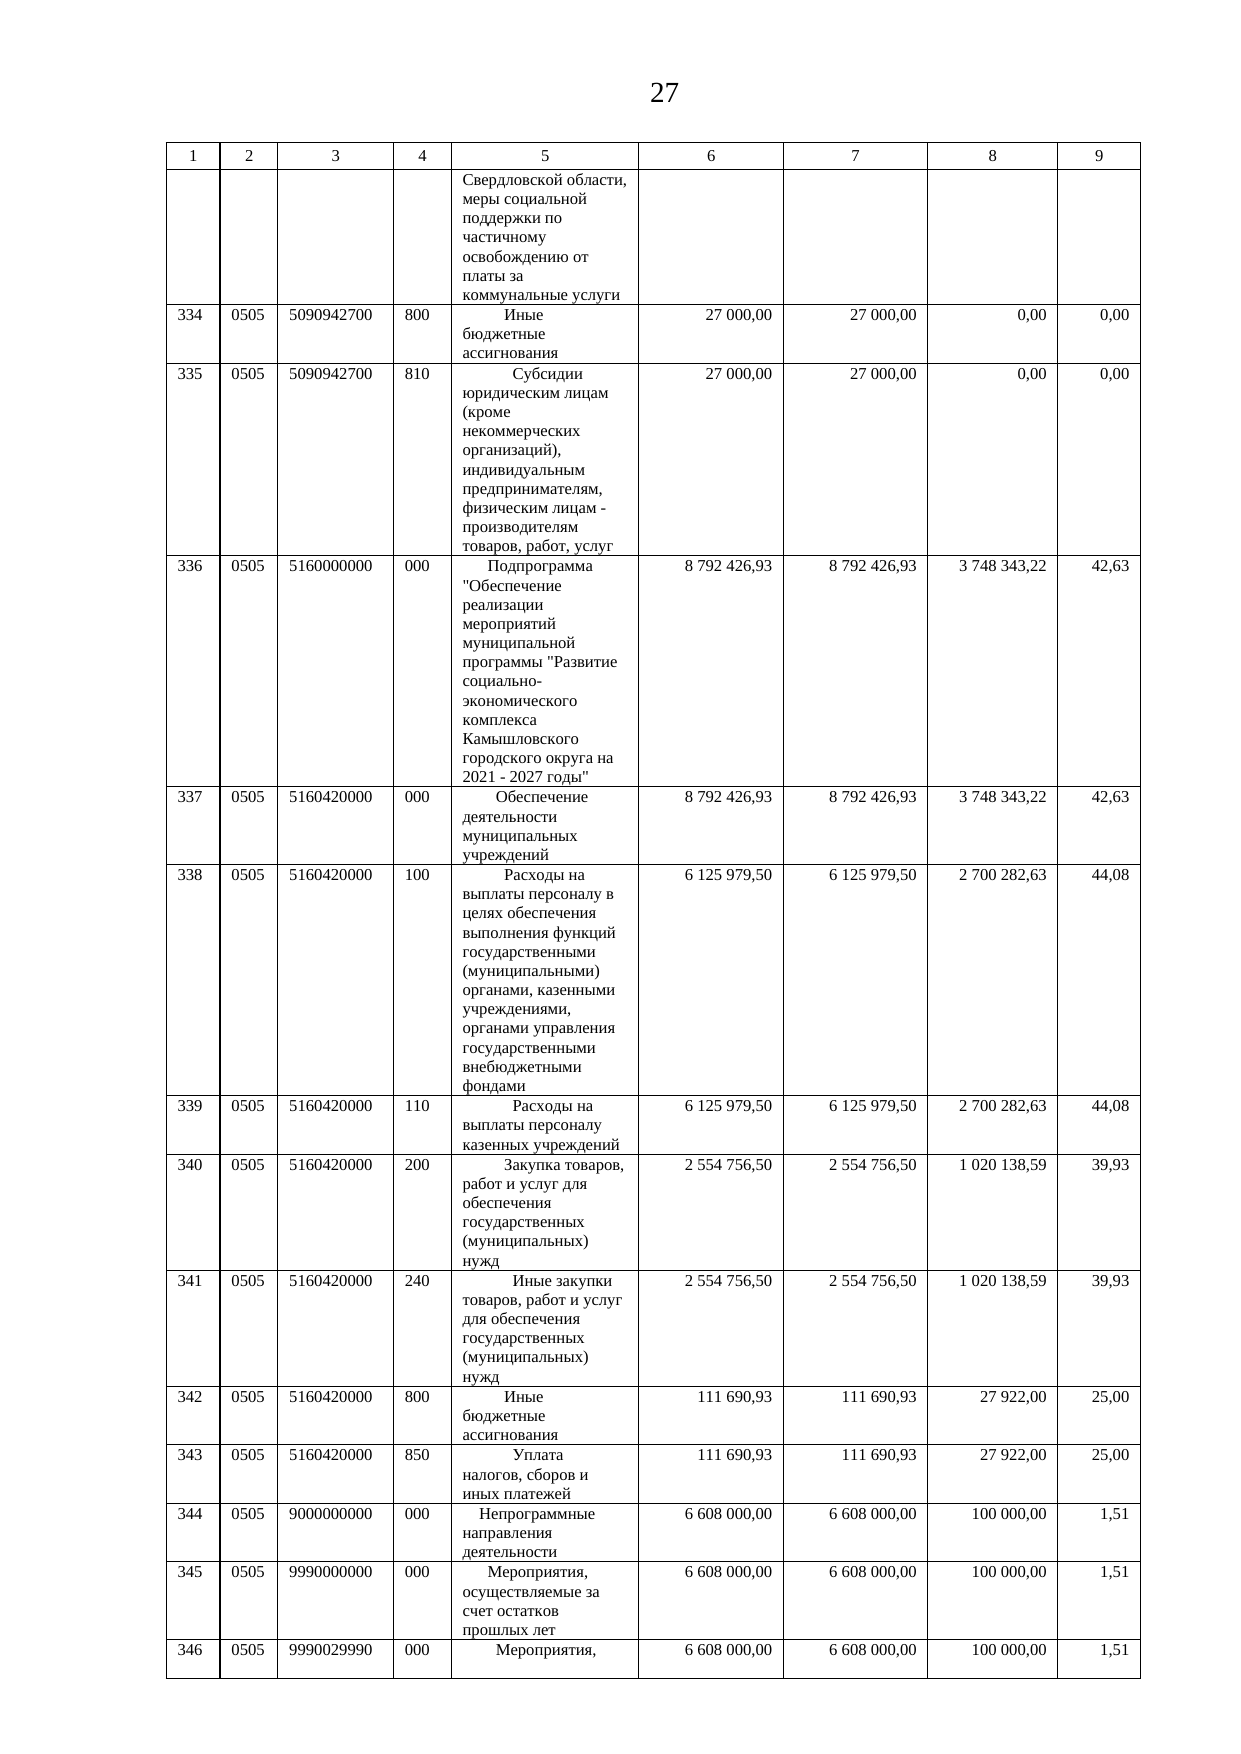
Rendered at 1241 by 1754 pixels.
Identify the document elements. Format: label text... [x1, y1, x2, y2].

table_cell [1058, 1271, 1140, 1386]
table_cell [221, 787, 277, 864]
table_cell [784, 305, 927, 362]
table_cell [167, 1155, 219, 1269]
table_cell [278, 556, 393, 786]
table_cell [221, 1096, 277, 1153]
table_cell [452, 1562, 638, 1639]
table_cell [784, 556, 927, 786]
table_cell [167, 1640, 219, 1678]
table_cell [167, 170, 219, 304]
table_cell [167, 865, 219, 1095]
table_header 2 [221, 143, 277, 169]
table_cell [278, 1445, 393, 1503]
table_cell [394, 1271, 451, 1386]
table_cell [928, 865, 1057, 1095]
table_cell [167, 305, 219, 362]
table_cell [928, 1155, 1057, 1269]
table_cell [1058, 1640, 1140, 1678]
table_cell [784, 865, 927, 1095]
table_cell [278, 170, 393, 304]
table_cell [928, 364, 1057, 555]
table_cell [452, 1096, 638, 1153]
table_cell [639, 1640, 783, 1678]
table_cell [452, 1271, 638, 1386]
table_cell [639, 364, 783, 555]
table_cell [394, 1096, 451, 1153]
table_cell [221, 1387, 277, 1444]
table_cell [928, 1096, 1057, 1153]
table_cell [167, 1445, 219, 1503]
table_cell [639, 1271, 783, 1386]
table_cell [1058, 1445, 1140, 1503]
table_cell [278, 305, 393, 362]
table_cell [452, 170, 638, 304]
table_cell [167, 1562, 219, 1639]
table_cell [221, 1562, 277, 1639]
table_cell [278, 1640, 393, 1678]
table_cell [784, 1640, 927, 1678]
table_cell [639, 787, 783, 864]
table_header 6 [639, 143, 783, 169]
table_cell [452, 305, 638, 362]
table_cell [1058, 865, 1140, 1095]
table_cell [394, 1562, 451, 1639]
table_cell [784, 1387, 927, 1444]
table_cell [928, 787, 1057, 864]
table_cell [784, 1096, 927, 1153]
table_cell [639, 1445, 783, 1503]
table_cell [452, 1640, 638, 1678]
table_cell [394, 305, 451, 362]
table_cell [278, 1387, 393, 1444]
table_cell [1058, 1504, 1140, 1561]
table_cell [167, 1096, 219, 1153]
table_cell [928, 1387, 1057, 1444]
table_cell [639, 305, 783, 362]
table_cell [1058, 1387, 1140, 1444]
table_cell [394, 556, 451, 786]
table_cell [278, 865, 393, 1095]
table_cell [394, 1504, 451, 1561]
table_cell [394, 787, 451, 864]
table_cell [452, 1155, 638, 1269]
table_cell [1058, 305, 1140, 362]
table_header 4 [394, 143, 451, 169]
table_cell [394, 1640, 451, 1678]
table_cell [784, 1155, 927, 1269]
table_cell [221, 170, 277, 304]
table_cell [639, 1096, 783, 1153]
table_header 1 [167, 143, 219, 169]
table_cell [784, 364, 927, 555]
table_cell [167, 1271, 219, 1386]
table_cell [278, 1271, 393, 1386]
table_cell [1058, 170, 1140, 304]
table_header 8 [928, 143, 1057, 169]
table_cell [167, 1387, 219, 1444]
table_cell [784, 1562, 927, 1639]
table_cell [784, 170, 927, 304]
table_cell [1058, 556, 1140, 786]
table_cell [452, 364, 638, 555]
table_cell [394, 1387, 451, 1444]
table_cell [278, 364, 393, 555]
table_header 7 [784, 143, 927, 169]
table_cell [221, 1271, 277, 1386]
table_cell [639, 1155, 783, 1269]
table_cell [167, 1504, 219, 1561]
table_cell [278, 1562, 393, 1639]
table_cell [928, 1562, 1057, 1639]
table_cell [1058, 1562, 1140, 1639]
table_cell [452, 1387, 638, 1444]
table_header 9 [1058, 143, 1140, 169]
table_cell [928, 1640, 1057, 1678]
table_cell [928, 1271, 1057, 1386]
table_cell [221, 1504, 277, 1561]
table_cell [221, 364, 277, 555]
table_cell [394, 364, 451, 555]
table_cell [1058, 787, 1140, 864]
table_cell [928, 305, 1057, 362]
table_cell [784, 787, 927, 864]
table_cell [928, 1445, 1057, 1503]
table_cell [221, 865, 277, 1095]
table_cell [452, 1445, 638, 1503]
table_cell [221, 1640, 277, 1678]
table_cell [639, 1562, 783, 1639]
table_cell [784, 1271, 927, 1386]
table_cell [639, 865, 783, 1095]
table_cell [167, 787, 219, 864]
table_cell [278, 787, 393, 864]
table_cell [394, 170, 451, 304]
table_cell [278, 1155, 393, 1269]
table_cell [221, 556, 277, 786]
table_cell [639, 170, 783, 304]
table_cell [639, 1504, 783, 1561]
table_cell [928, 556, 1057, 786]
table_header 5 [452, 143, 638, 169]
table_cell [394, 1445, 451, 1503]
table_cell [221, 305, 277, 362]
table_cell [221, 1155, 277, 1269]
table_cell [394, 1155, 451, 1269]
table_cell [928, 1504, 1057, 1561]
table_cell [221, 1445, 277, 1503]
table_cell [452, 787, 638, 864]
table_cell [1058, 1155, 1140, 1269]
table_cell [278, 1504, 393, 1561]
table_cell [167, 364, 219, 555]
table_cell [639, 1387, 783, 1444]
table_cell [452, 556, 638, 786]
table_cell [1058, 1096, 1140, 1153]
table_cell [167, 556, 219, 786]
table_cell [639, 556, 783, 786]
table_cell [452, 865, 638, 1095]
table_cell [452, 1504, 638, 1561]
table_header 3 [278, 143, 393, 169]
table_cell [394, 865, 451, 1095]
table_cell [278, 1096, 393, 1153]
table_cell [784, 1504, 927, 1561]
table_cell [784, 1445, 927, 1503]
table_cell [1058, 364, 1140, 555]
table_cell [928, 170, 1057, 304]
